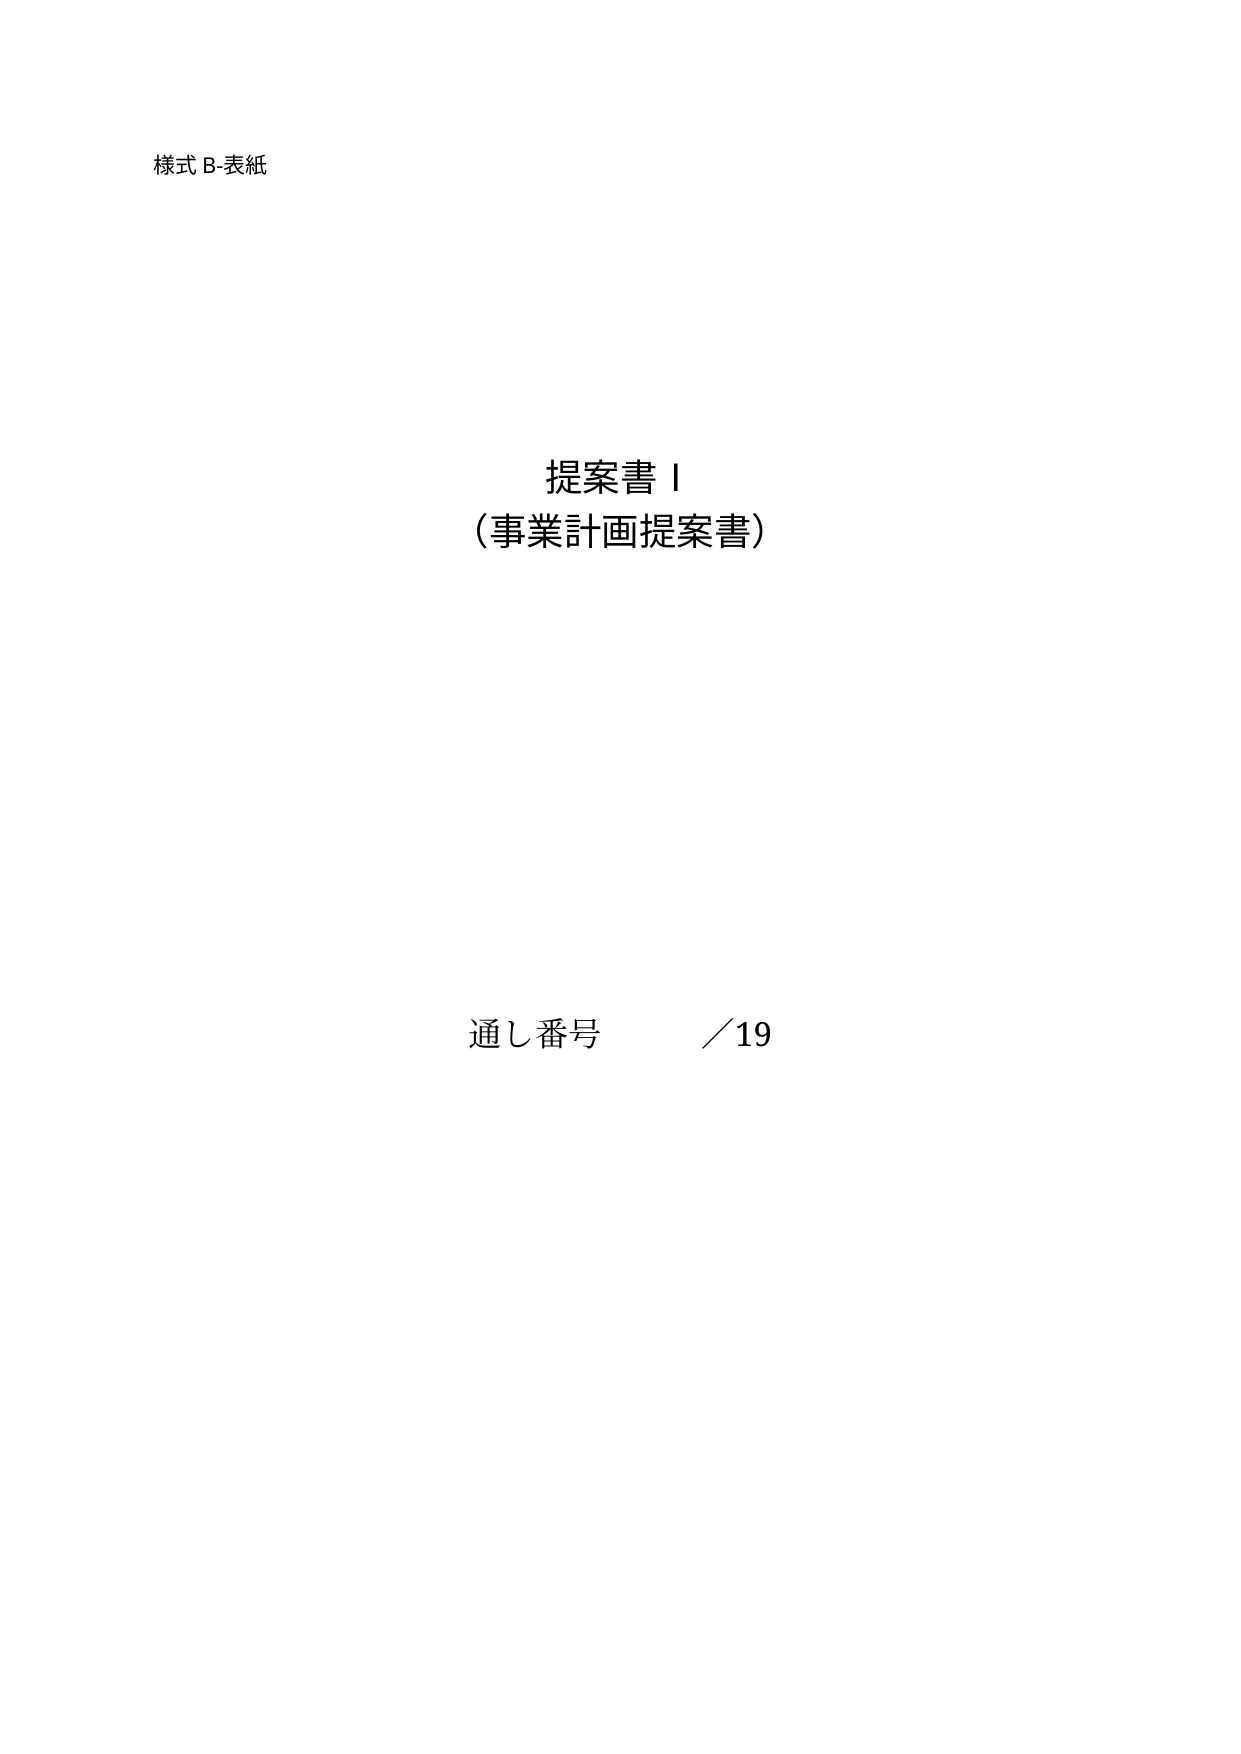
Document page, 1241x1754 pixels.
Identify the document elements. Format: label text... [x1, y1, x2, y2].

text 提案書Ⅰ [148, 448, 1092, 502]
subtitle 様式B-表紙 [148, 148, 1092, 180]
text （事業計画提案書） [148, 502, 1092, 557]
text 通し番号 ／19 [148, 1008, 1092, 1056]
